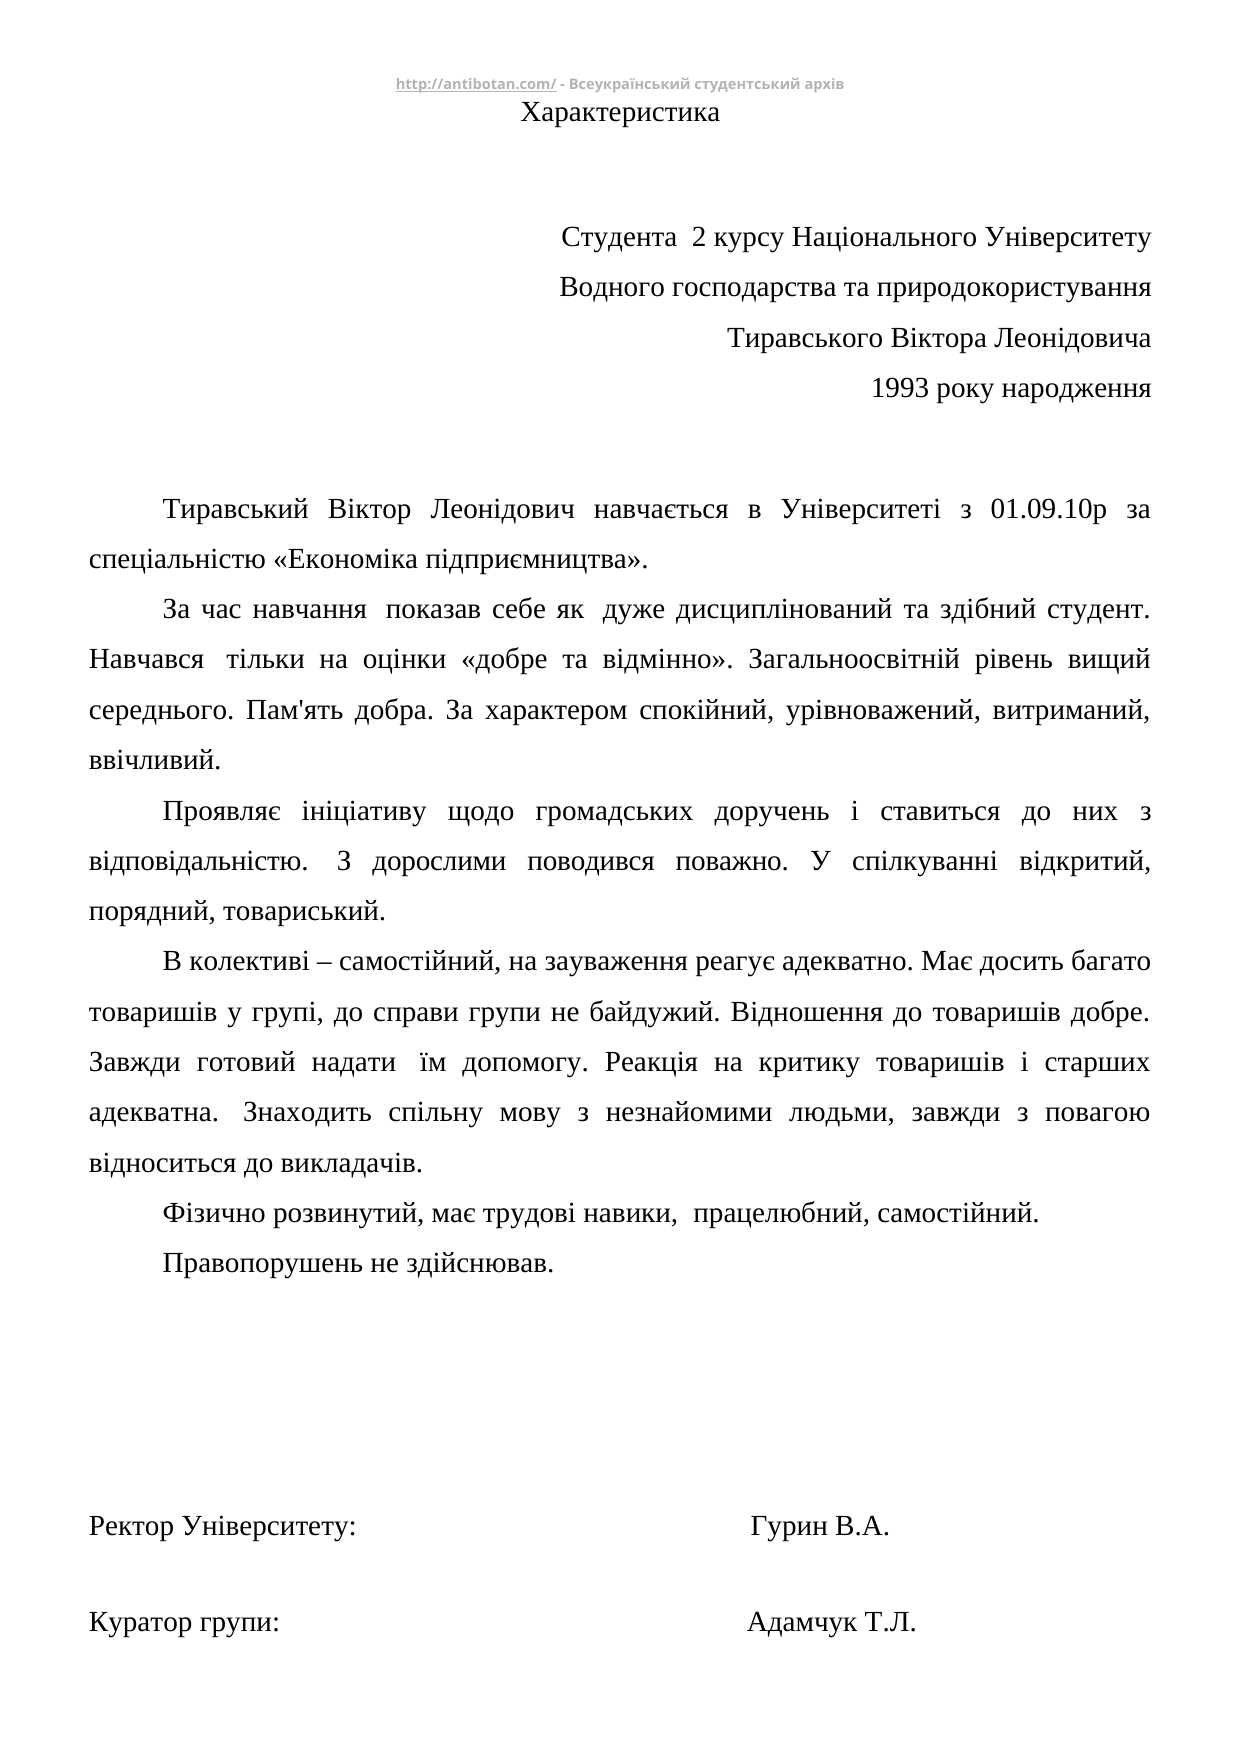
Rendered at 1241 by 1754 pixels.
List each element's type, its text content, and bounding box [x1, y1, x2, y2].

text Студента 2 курсу Національного Університету [89, 219, 1152, 253]
text Проявляє ініціативу щодо громадських доручень і ставиться до них з відповідальністю. З дорослими поводився поважно. У спілкуванні відкритий, порядний, товариський. [89, 793, 1152, 927]
text Правопорушень не здійснював. [89, 1245, 1152, 1279]
text Ректор Університету: Гурин В.А. [89, 1508, 1152, 1542]
text Тиравського Віктора Леонідовича [310, 320, 1152, 353]
text Водного господарства та природокористування [89, 269, 1152, 303]
text За час навчання показав себе як дуже дисциплінований та здібний студент. Навчався тільки на оцінки «добре та відмінно». Загальноосвітній рівень вищий середнього. Пам'ять добра. За характером спокійний, урівноважений, витриманий, ввічливий. [89, 591, 1152, 776]
text Тиравський Віктор Леонідович навчається в Університеті з 01.09.10р за спеціальністю «Економіка підприємництва». [89, 491, 1152, 574]
text Характеристика [89, 94, 1152, 127]
text Фізично розвинутий, має трудові навики, працелюбний, самостійний. [89, 1195, 1152, 1229]
text 1993 року народження [310, 370, 1152, 403]
text Куратор групи: Адамчук Т.Л. [89, 1604, 1152, 1638]
text В колективі – самостійний, на зауваження реагує адекватно. Має досить багато товаришів у групі, до справи групи не байдужий. Відношення до товаришів добре. Завжди готовий надати їм допомогу. Реакція на критику товаришів і старших адекватна. Знаходить спільну мову з незнайомими людьми, завжди з повагою відноситься до викладачів. [89, 943, 1152, 1178]
